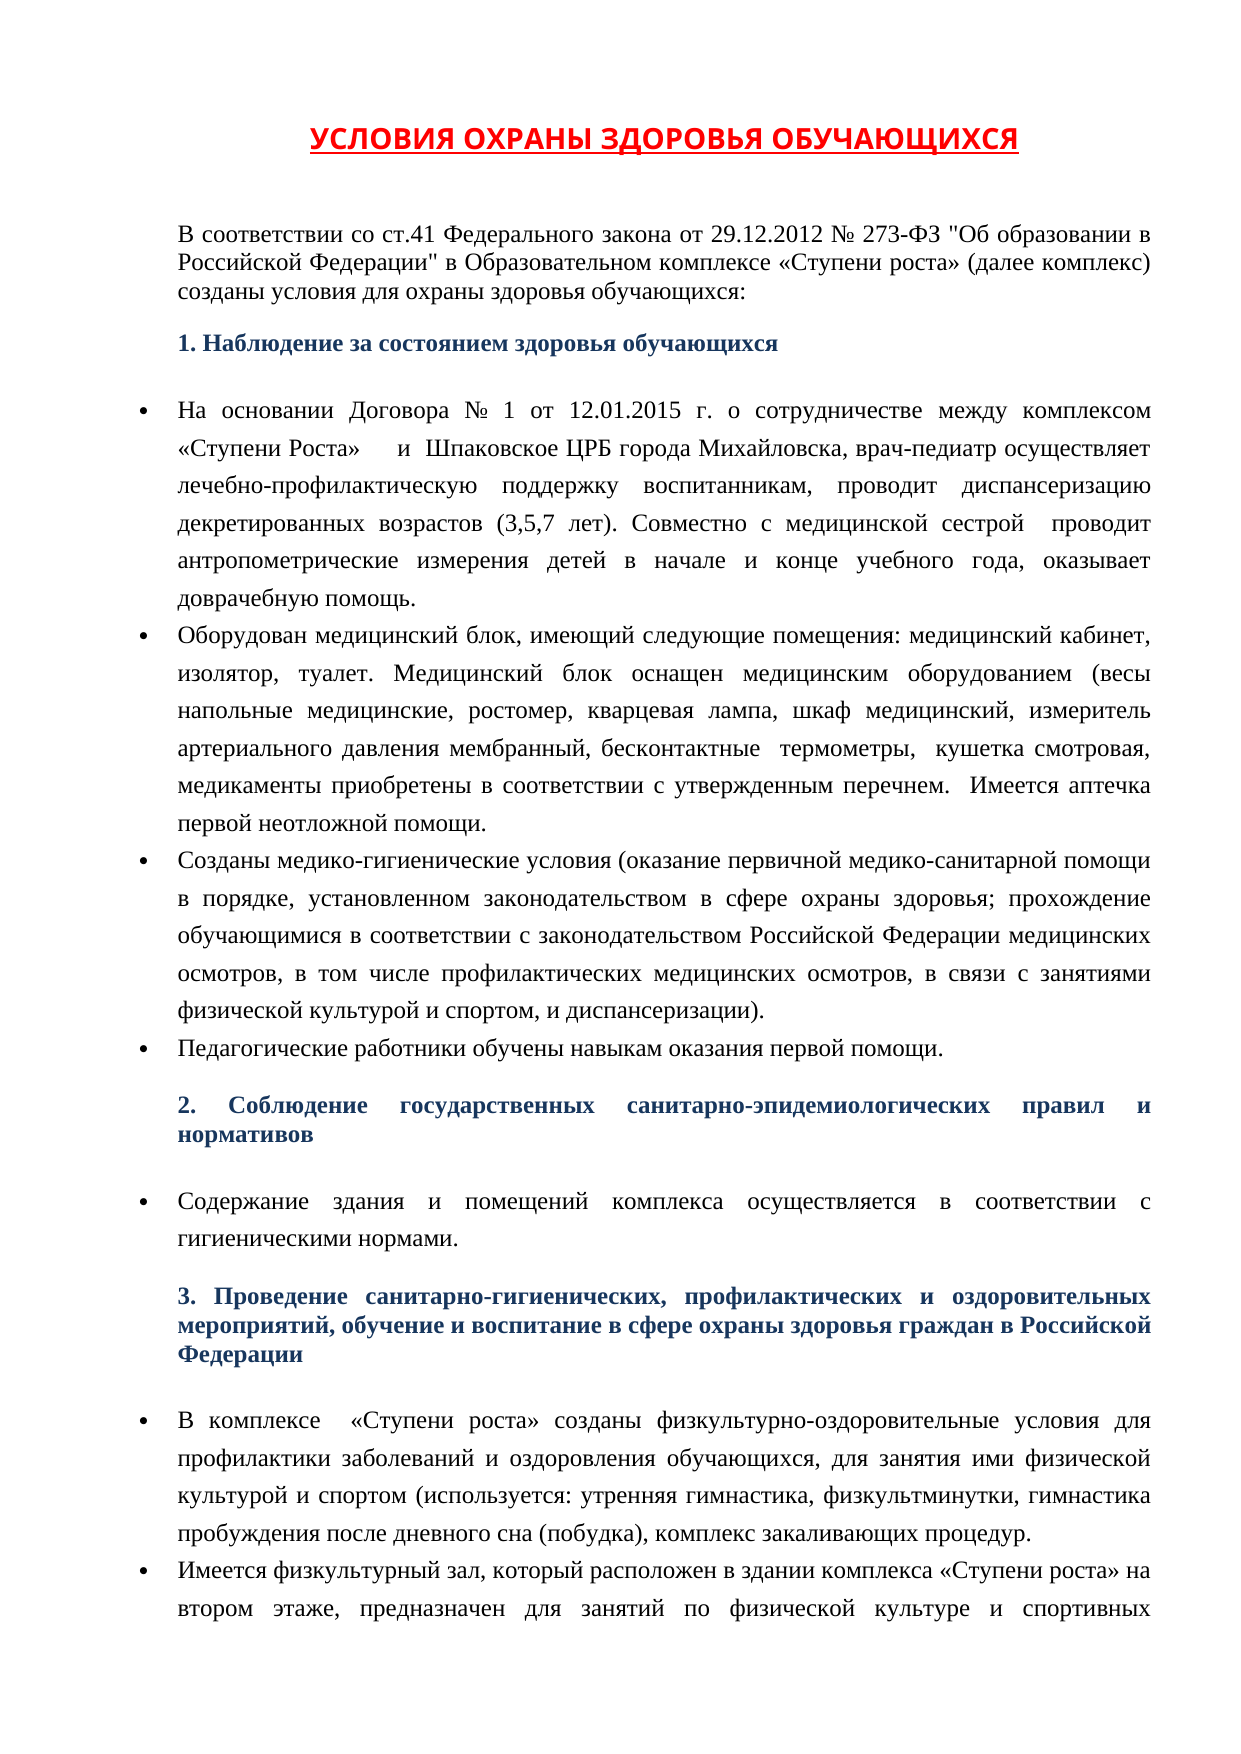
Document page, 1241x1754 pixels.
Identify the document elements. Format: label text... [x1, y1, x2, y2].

text В соответствии со ст.41 Федерального закона от 29.12.2012 № 273-ФЗ "Об образовании в Российской Федерации" в Образовательном комплексе «Ступени роста» (далее комплекс) созданы условия для охраны здоровья обучающихся: [177, 219, 1152, 305]
list Педагогические работники обучены навыкам оказания первой помощи. [140, 1024, 1152, 1061]
text Условия охраны здоровья обучающихся [177, 118, 1152, 195]
list Содержание здания и помещений комплекса осуществляется в соответствии с гигиеническими нормами. [140, 1177, 1152, 1252]
text 2. Соблюдение государственных санитарно-эпидемиологических правил и нормативов [177, 1091, 1152, 1148]
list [140, 1547, 1152, 1622]
text 3. Проведение санитарно-гигиенических, профилактических и оздоровительных мероприятий, обучение и воспитание в сфере охраны здоровья граждан в Российской Федерации [177, 1281, 1152, 1368]
text 1. Наблюдение за состоянием здоровья обучающихся [177, 328, 1152, 357]
list Созданы медико-гигиенические условия (оказание первичной медико-санитарной помощи в порядке, установленном законодательством в сфере охраны здоровья; прохождение обучающимися в соответствии с законодательством Российской Федерации медицинских осмотров, в том числе профилактических медицинских осмотров, в связи с занятиями физической культурой и спортом, и диспансеризации). [140, 836, 1152, 1024]
list На основании Договора № 1 от 12.01.2015 г. о сотрудничестве между комплексом «Ступени Роста» и Шпаковское ЦРБ города Михайловска, врач-педиатр осуществляет лечебно-профилактическую поддержку воспитанникам, проводит диспансеризацию декретированных возрастов (3,5,7 лет). Совместно с медицинской сестрой проводит антропометрические измерения детей в начале и конце учебного года, оказывает доврачебную помощь. [140, 386, 1152, 611]
list Оборудован медицинский блок, имеющий следующие помещения: медицинский кабинет, изолятор, туалет. Медицинский блок оснащен медицинским оборудованием (весы напольные медицинские, ростомер, кварцевая лампа, шкаф медицинский, измеритель артериального давления мембранный, бесконтактные термометры, кушетка смотровая, медикаменты приобретены в соответствии с утвержденным перечнем. Имеется аптечка первой неотложной помощи. [140, 611, 1152, 836]
list В комплексе «Ступени роста» созданы физкультурно-оздоровительные условия для профилактики заболеваний и оздоровления обучающихся, для занятия ими физической культурой и спортом (используется: утренняя гимнастика, физкультминутки, гимнастика пробуждения после дневного сна (побудка), комплекс закаливающих процедур. [140, 1397, 1152, 1547]
